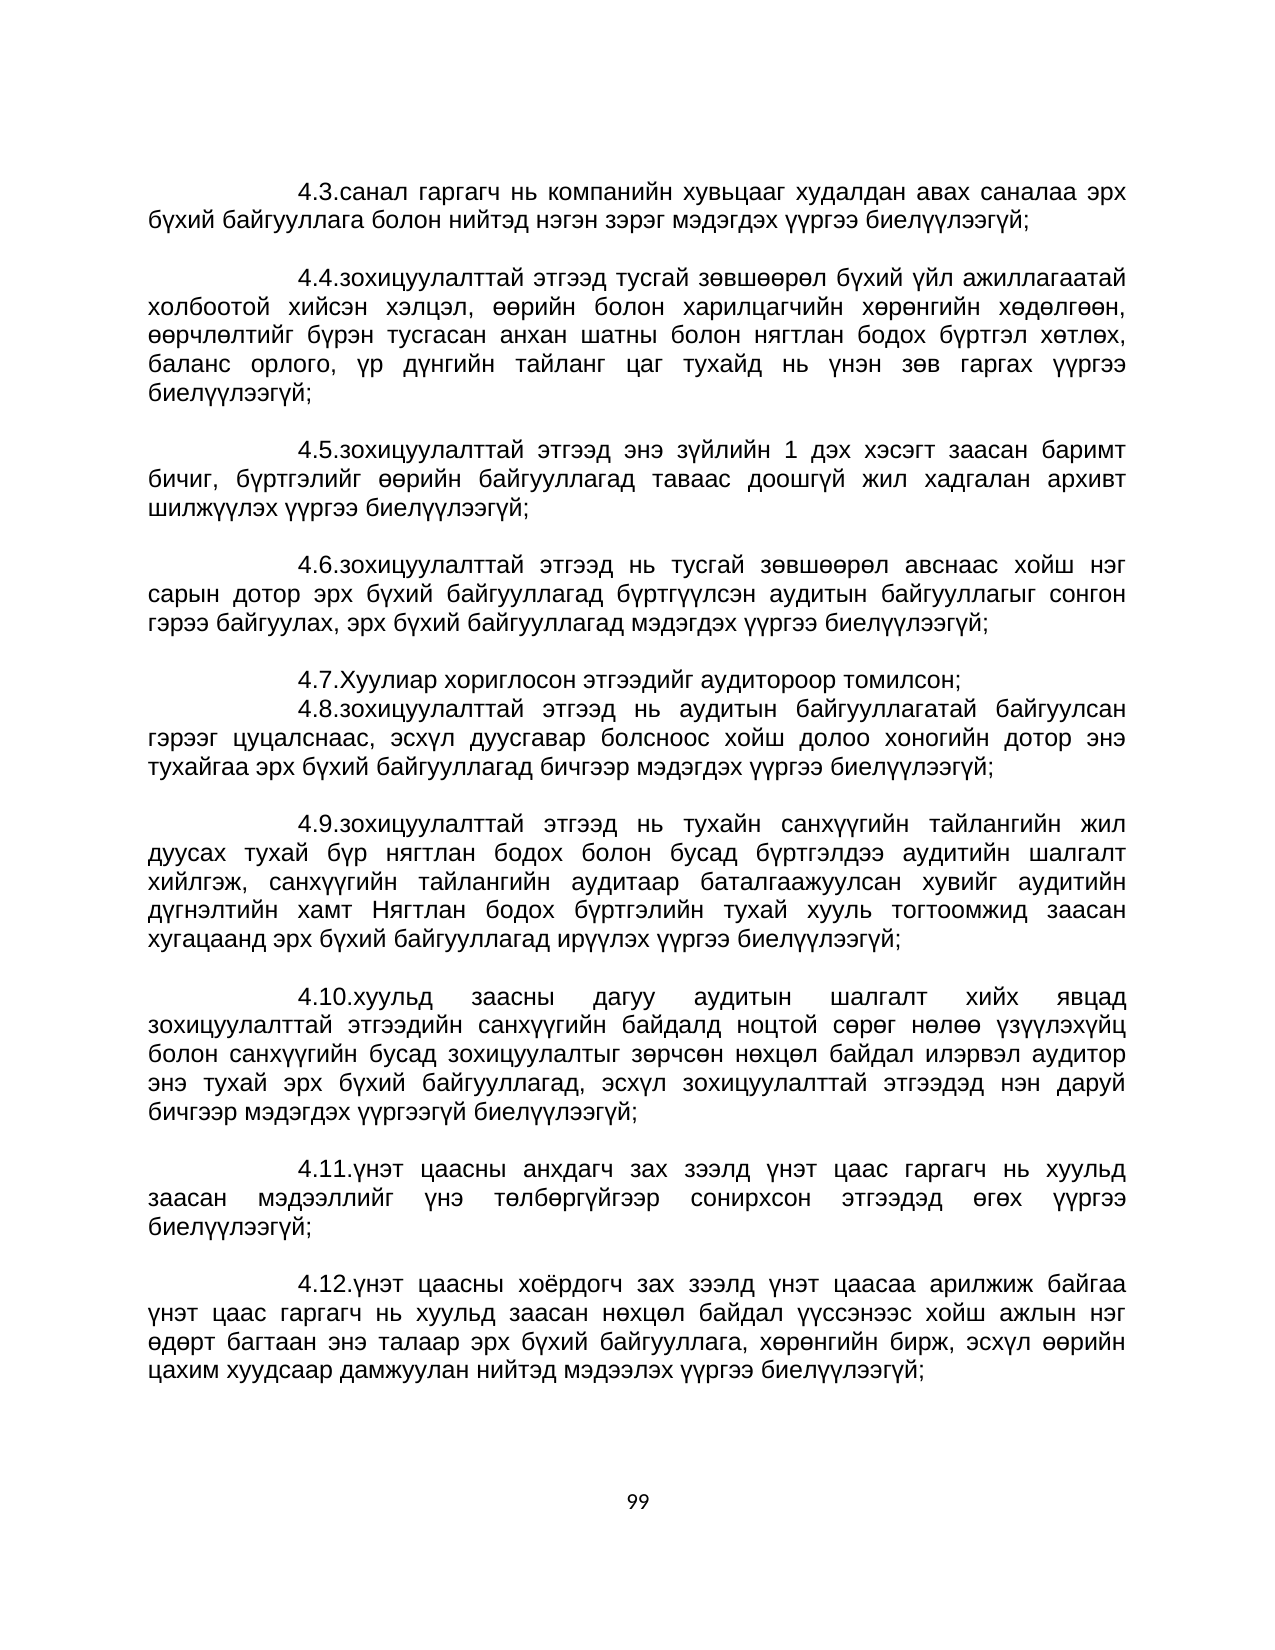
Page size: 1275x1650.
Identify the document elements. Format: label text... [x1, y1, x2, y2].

text 4.4.зохицуулалттай этгээд тусгай зөвшөөрөл бүхий үйл ажиллагаатай холбоотой хийсэн хэлцэл, өөрийн болон харилцагчийн хөрөнгийн хөдөлгөөн, өөрчлөлтийг бүрэн тусгасан анхан шатны болон нягтлан бодох бүртгэл хөтлөх, баланс орлого, үр дүнгийн тайланг цаг тухайд нь үнэн зөв гаргах үүргээ биелүүлээгүй; [148, 263, 1127, 406]
text 4.6.зохицуулалттай этгээд нь тусгай зөвшөөрөл авснаас хойш нэг сарын дотор эрх бүхий байгууллагад бүртгүүлсэн аудитын байгууллагыг сонгон гэрээ байгуулах, эрх бүхий байгууллагад мэдэгдэх үүргээ биелүүлээгүй; [148, 550, 1127, 636]
text 4.12.үнэт цаасны хоёрдогч зах зээлд үнэт цаасаа арилжиж байгаа үнэт цаас гаргагч нь хуульд заасан нөхцөл байдал үүссэнээс хойш ажлын нэг өдөрт багтаан энэ талаар эрх бүхий байгууллага, хөрөнгийн бирж, эсхүл өөрийн цахим хуудсаар дамжуулан нийтэд мэдээлэх үүргээ биелүүлээгүй; [148, 1269, 1127, 1384]
text 4.9.зохицуулалттай этгээд нь тухайн санхүүгийн тайлангийн жил дуусах тухай бүр нягтлан бодох болон бусад бүртгэлдээ аудитийн шалгалт хийлгэж, санхүүгийн тайлангийн аудитаар баталгаажуулсан хувийг аудитийн дүгнэлтийн хамт Нягтлан бодох бүртгэлийн тухай хууль тогтоомжид заасан хугацаанд эрх бүхий байгууллагад ирүүлэх үүргээ биелүүлээгүй; [148, 809, 1127, 953]
text 4.11.үнэт цаасны анхдагч зах зээлд үнэт цаас гаргагч нь хуульд заасан мэдээллийг үнэ төлбөргүйгээр сонирхсон этгээдэд өгөх үүргээ биелүүлээгүй; [148, 1154, 1127, 1240]
text 4.10.хуульд заасны дагуу аудитын шалгалт хийх явцад зохицуулалттай этгээдийн санхүүгийн байдалд ноцтой сөрөг нөлөө үзүүлэхүйц болон санхүүгийн бусад зохицуулалтыг зөрчсөн нөхцөл байдал илэрвэл аудитор энэ тухай эрх бүхий байгууллагад, эсхүл зохицуулалттай этгээдэд нэн даруй бичгээр мэдэгдэх үүргээгүй биелүүлээгүй; [148, 981, 1127, 1125]
text 4.3.санал гаргагч нь компанийн хувьцааг худалдан авах саналаа эрх бүхий байгууллага болон нийтэд нэгэн зэрэг мэдэгдэх үүргээ биелүүлээгүй; [148, 176, 1127, 234]
text 4.5.зохицуулалттай этгээд энэ зүйлийн 1 дэх хэсэгт заасан баримт бичиг, бүртгэлийг өөрийн байгууллагад таваас доошгүй жил хадгалан архивт шилжүүлэх үүргээ биелүүлээгүй; [148, 435, 1127, 521]
text 4.7.Хуулиар хориглосон этгээдийг аудитороор томилсон; [223, 665, 1127, 694]
text 4.8.зохицуулалттай этгээд нь аудитын байгууллагатай байгуулсан гэрээг цуцалснаас, эсхүл дуусгавар болсноос хойш долоо хоногийн дотор энэ тухайгаа эрх бүхий байгууллагад бичгээр мэдэгдэх үүргээ биелүүлээгүй; [148, 694, 1127, 780]
